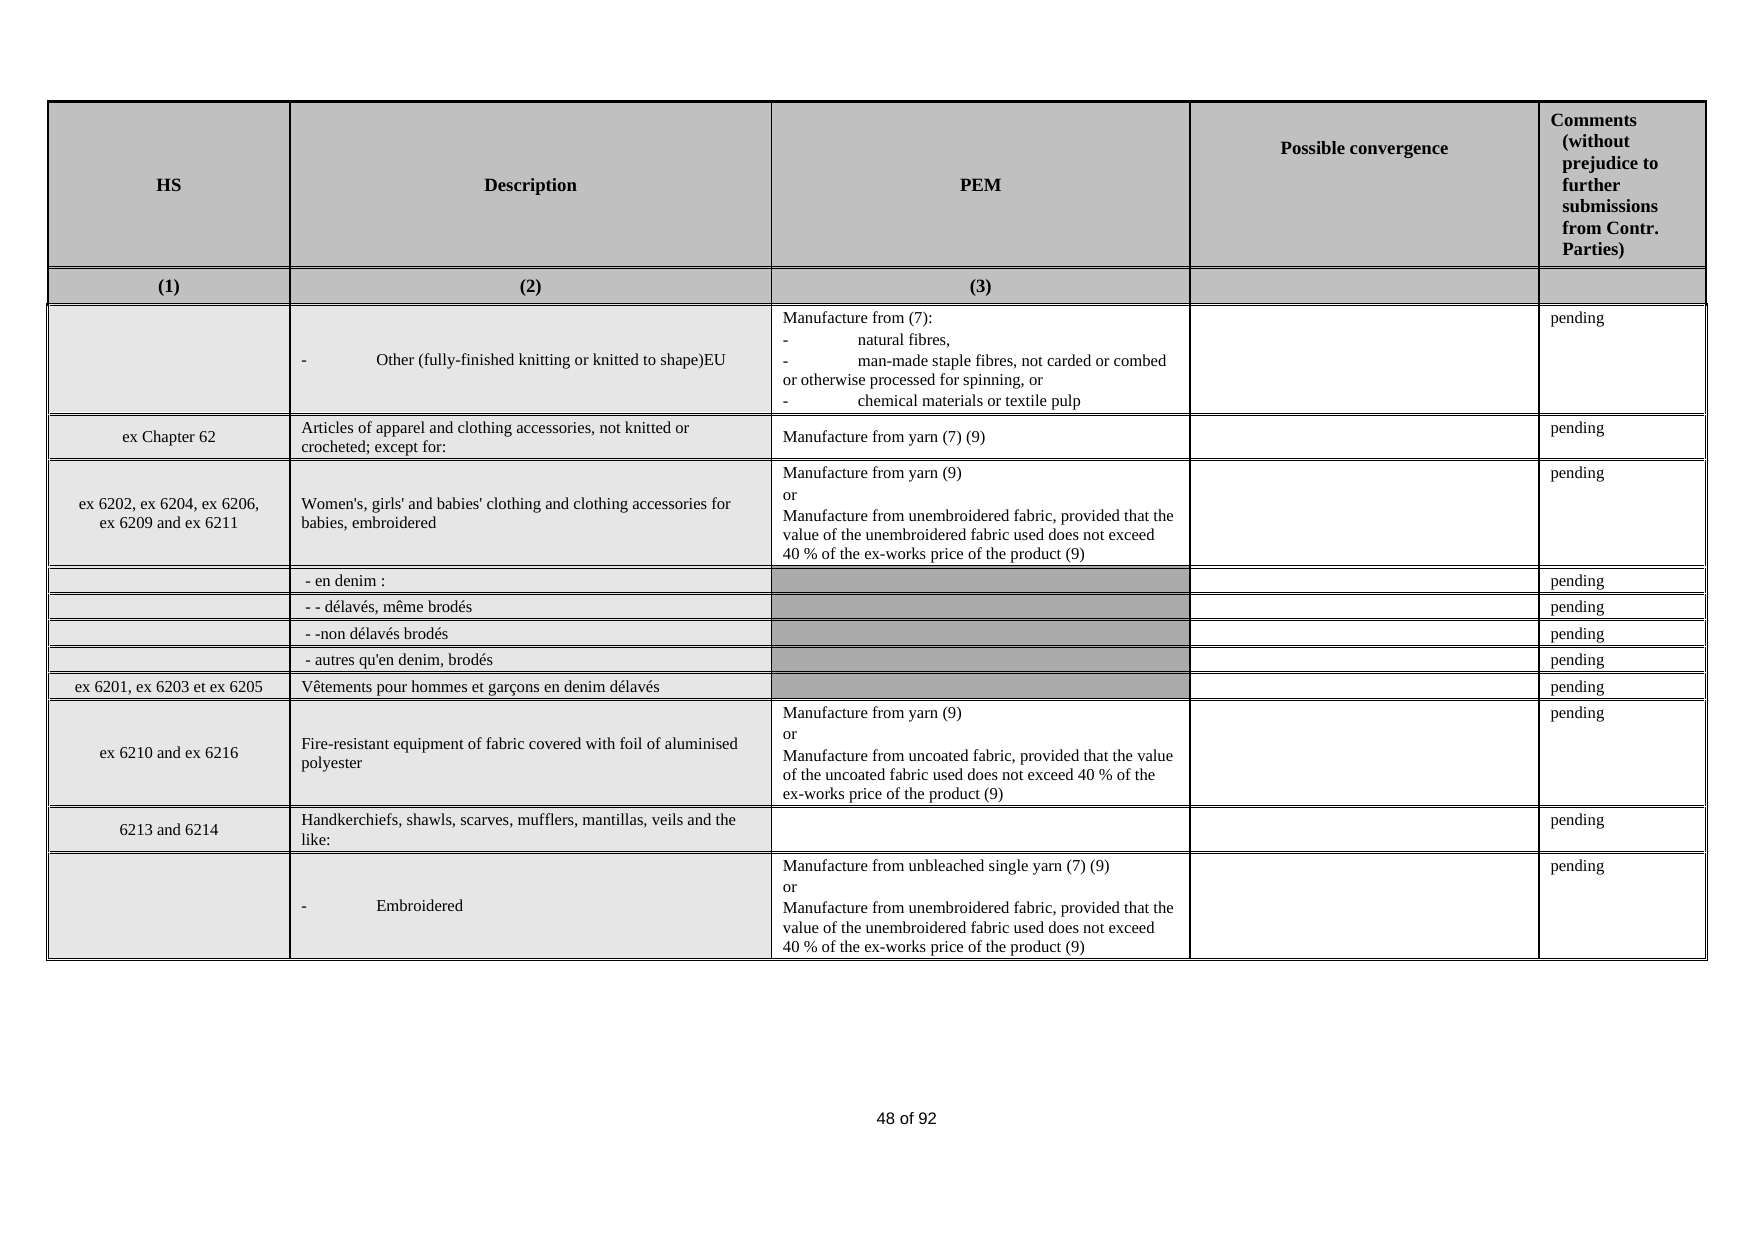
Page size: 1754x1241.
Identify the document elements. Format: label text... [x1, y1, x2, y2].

table_cell pending [1540, 645, 1705, 671]
table_cell [1191, 461, 1538, 565]
table_header HS [49, 103, 289, 266]
table_cell [1540, 269, 1705, 303]
table_cell [1191, 416, 1538, 458]
table_cell [49, 595, 289, 618]
table_cell pending [1540, 698, 1705, 805]
table_cell Fire-resistant equipment of fabric covered with foil of aluminised polyester [291, 701, 771, 805]
table_cell [772, 621, 1189, 645]
table_cell pending [1540, 565, 1706, 592]
table_cell 6213 and 6214 [49, 808, 289, 851]
table_cell pending [1540, 592, 1705, 618]
table_cell (1) [49, 269, 289, 303]
table_cell (3) [772, 269, 1189, 303]
table_cell Women's, girls' and babies' clothing and clothing accessories for babies, embroidered [291, 461, 771, 565]
table_cell [1191, 701, 1538, 805]
table_header Description [291, 103, 771, 266]
table_cell [49, 306, 289, 412]
table_cell Manufacture from yarn (9) or Manufacture from unembroidered fabric, provided that the value of the unembroidered fabric used does not exceed 40 % of the ex-works price of the product (9) [772, 461, 1189, 565]
table_cell [1191, 808, 1538, 851]
table_cell Manufacture from yarn (7) (9) [772, 416, 1189, 458]
table_cell pending [1540, 618, 1706, 645]
table_cell (2) [291, 269, 771, 303]
table_cell ex 6201, ex 6203 et ex 6205 [49, 674, 289, 698]
table_cell pending [1540, 413, 1705, 458]
table_cell [1191, 595, 1538, 618]
table_cell [49, 621, 289, 645]
table_cell [1191, 674, 1538, 698]
table_cell [772, 674, 1189, 698]
table_cell ex Chapter 62 [49, 416, 289, 458]
table_cell - en denim : [291, 569, 771, 592]
table_cell Vêtements pour hommes et garçons en denim délavés [291, 674, 771, 698]
table_cell [49, 648, 289, 671]
table_cell pending [1540, 805, 1706, 851]
table_cell [1191, 854, 1538, 958]
table_cell - - délavés, même brodés [291, 595, 771, 618]
table_cell - Embroidered [291, 854, 771, 958]
table_cell Manufacture from unbleached single yarn (7) (9) or Manufacture from unembroidered fabric, provided that the value of the unembroidered fabric used does not exceed 40 % of the ex-works price of the product (9) [772, 854, 1189, 958]
table_cell [772, 808, 1189, 851]
table_cell [772, 648, 1189, 671]
table_cell ex 6210 and ex 6216 [49, 701, 289, 805]
table_cell [772, 595, 1189, 618]
table_header Comments (without prejudice to further submissions from Contr. Parties) [1540, 103, 1705, 266]
table_cell pending [1540, 458, 1706, 565]
table_cell ex 6202, ex 6204, ex 6206, ex 6209 and ex 6211 [49, 461, 289, 565]
table_cell [49, 854, 289, 958]
table_header PEM [772, 103, 1189, 266]
table_cell - Other (fully-finished knitting or knitted to shape)EU [291, 306, 771, 412]
table_cell pending [1540, 851, 1705, 958]
table_cell Manufacture from yarn (9) or Manufacture from uncoated fabric, provided that the value of the uncoated fabric used does not exceed 40 % of the ex-works price of the product (9) [772, 701, 1189, 805]
table_cell pending [1540, 671, 1706, 698]
table_cell [49, 569, 289, 592]
table_cell Handkerchiefs, shawls, scarves, mufflers, mantillas, veils and the like: [291, 808, 771, 851]
table_header Possible convergence [1191, 103, 1538, 266]
table_cell [1191, 648, 1538, 671]
table_cell Articles of apparel and clothing accessories, not knitted or crocheted; except for: [291, 416, 771, 458]
table_cell - autres qu'en denim, brodés [291, 648, 771, 671]
table_cell [1191, 569, 1538, 592]
table_cell pending [1540, 304, 1705, 412]
table_cell [1191, 269, 1538, 303]
table_cell [1191, 306, 1538, 412]
table_cell [772, 569, 1189, 592]
table_cell - -non délavés brodés [291, 621, 771, 645]
table_cell [1191, 621, 1538, 645]
